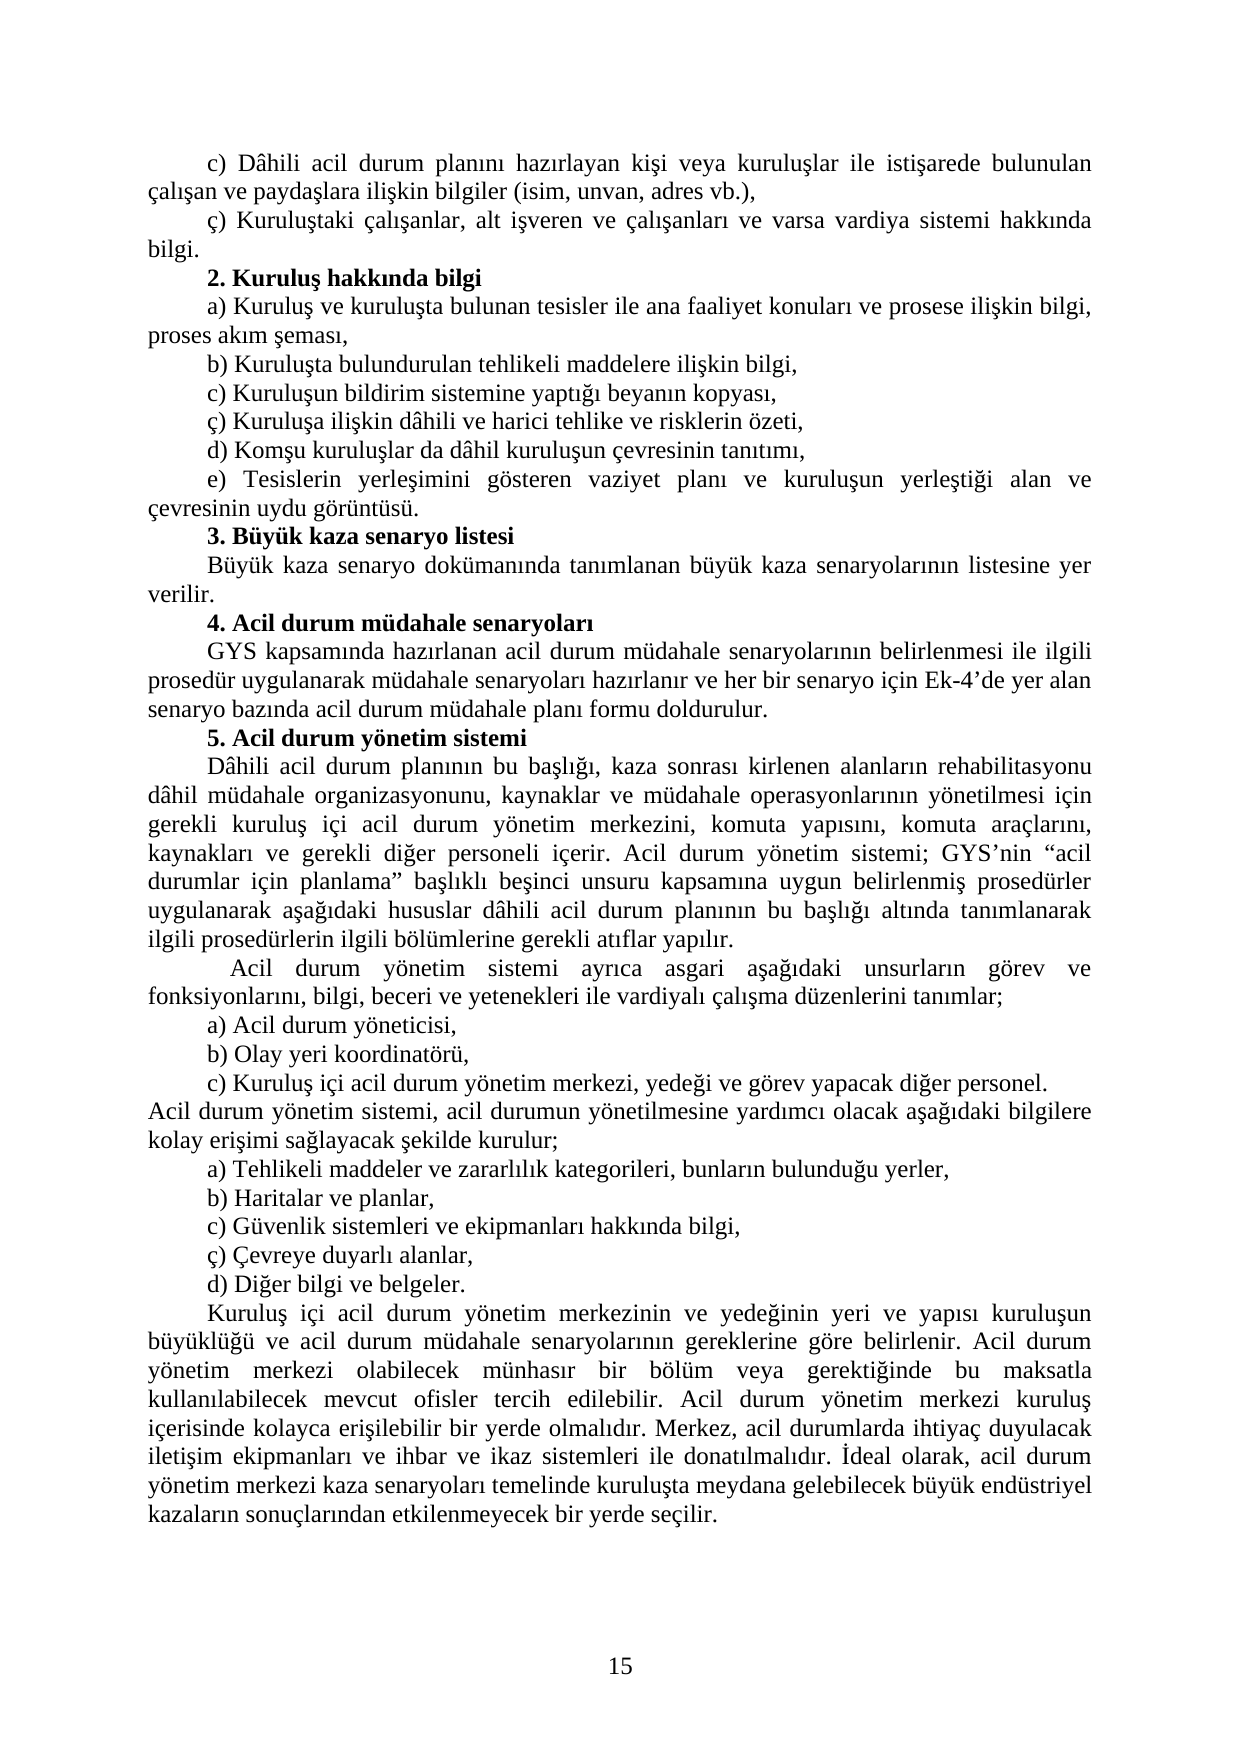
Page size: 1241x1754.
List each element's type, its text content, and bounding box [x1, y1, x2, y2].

list d) Diğer bilgi ve belgeler. [207, 1269, 1092, 1298]
text b) Olay yeri koordinatörü, [185, 1039, 1092, 1068]
text a) Acil durum yöneticisi, [207, 1010, 1092, 1039]
text c) Kuruluşun bildirim sistemine yaptığı beyanın kopyası, [148, 378, 1092, 406]
list b) Haritalar ve planlar, [207, 1183, 1092, 1211]
text Acil durum yönetim sistemi, acil durumun yönetilmesine yardımcı olacak aşağıdaki bilgilere kolay erişimi sağlayacak şekilde kurulur; [95, 1096, 1092, 1154]
text a) Kuruluş ve kuruluşta bulunan tesisler ile ana faaliyet konuları ve prosese ilişkin bilgi, proses akım şeması, [148, 291, 1092, 349]
text 2. Kuruluş hakkında bilgi [148, 263, 1092, 291]
list Büyük kaza senaryo dokümanında tanımlanan büyük kaza senaryolarının listesine yer verilir. [148, 550, 1092, 608]
text ç) Kuruluşa ilişkin dâhili ve harici tehlike ve risklerin özeti, [148, 406, 1092, 435]
list a) Tehlikeli maddeler ve zararlılık kategorileri, bunların bulunduğu yerler, [207, 1154, 1092, 1183]
list 3. Büyük kaza senaryo listesi [148, 521, 1092, 550]
text b) Kuruluşta bulundurulan tehlikeli maddelere ilişkin bilgi, [148, 349, 1092, 378]
text 4. Acil durum müdahale senaryoları [148, 608, 1092, 636]
list Acil durum yönetim sistemi ayrıca asgari aşağıdaki unsurların görev ve fonksiyonlarını, bilgi, beceri ve yetenekleri ile vardiyalı çalışma düzenlerini tanımlar; [148, 953, 1092, 1010]
text Kuruluş içi acil durum yönetim merkezinin ve yedeğinin yeri ve yapısı kuruluşun büyüklüğü ve acil durum müdahale senaryolarının gereklerine göre belirlenir. Acil durum yönetim merkezi olabilecek münhasır bir bölüm veya gerektiğinde bu maksatla kullanılabilecek mevcut ofisler tercih edilebilir. Acil durum yönetim merkezi kuruluş içerisinde kolayca erişilebilir bir yerde olmalıdır. Merkez, acil durumlarda ihtiyaç duyulacak iletişim ekipmanları ve ihbar ve ikaz sistemleri ile donatılmalıdır. İdeal olarak, acil durum yönetim merkezi kaza senaryoları temelinde kuruluşta meydana gelebilecek büyük endüstriyel kazaların sonuçlarından etkilenmeyecek bir yerde seçilir. [148, 1298, 1092, 1528]
list 5. Acil durum yönetim sistemi [148, 723, 1092, 751]
text d) Komşu kuruluşlar da dâhil kuruluşun çevresinin tanıtımı, [148, 435, 1092, 464]
text e) Tesislerin yerleşimini gösteren vaziyet planı ve kuruluşun yerleştiği alan ve çevresinin uydu görüntüsü. [148, 464, 1092, 521]
text c) Dâhili acil durum planını hazırlayan kişi veya kuruluşlar ile istişarede bulunulan çalışan ve paydaşlara ilişkin bilgiler (isim, unvan, adres vb.), [148, 148, 1092, 205]
text ç) Kuruluştaki çalışanlar, alt işveren ve çalışanları ve varsa vardiya sistemi hakkında bilgi. [148, 205, 1092, 263]
list Dâhili acil durum planının bu başlığı, kaza sonrası kirlenen alanların rehabilitasyonu dâhil müdahale organizasyonunu, kaynaklar ve müdahale operasyonlarının yönetilmesi için gerekli kuruluş içi acil durum yönetim merkezini, komuta yapısını, komuta araçlarını, kaynakları ve gerekli diğer personeli içerir. Acil durum yönetim sistemi; GYS’nin “acil durumlar için planlama” başlıklı beşinci unsuru kapsamına uygun belirlenmiş prosedürler uygulanarak aşağıdaki hususlar dâhili acil durum planının bu başlığı altında tanımlanarak ilgili prosedürlerin ilgili bölümlerine gerekli atıflar yapılır. [148, 751, 1092, 953]
list c) Güvenlik sistemleri ve ekipmanları hakkında bilgi, [207, 1211, 1092, 1240]
text c) Kuruluş içi acil durum yönetim merkezi, yedeği ve görev yapacak diğer personel. [192, 1068, 1092, 1096]
list ç) Çevreye duyarlı alanlar, [207, 1240, 1092, 1269]
list GYS kapsamında hazırlanan acil durum müdahale senaryolarının belirlenmesi ile ilgili prosedür uygulanarak müdahale senaryoları hazırlanır ve her bir senaryo için Ek-4’de yer alan senaryo bazında acil durum müdahale planı formu doldurulur. [148, 636, 1092, 723]
